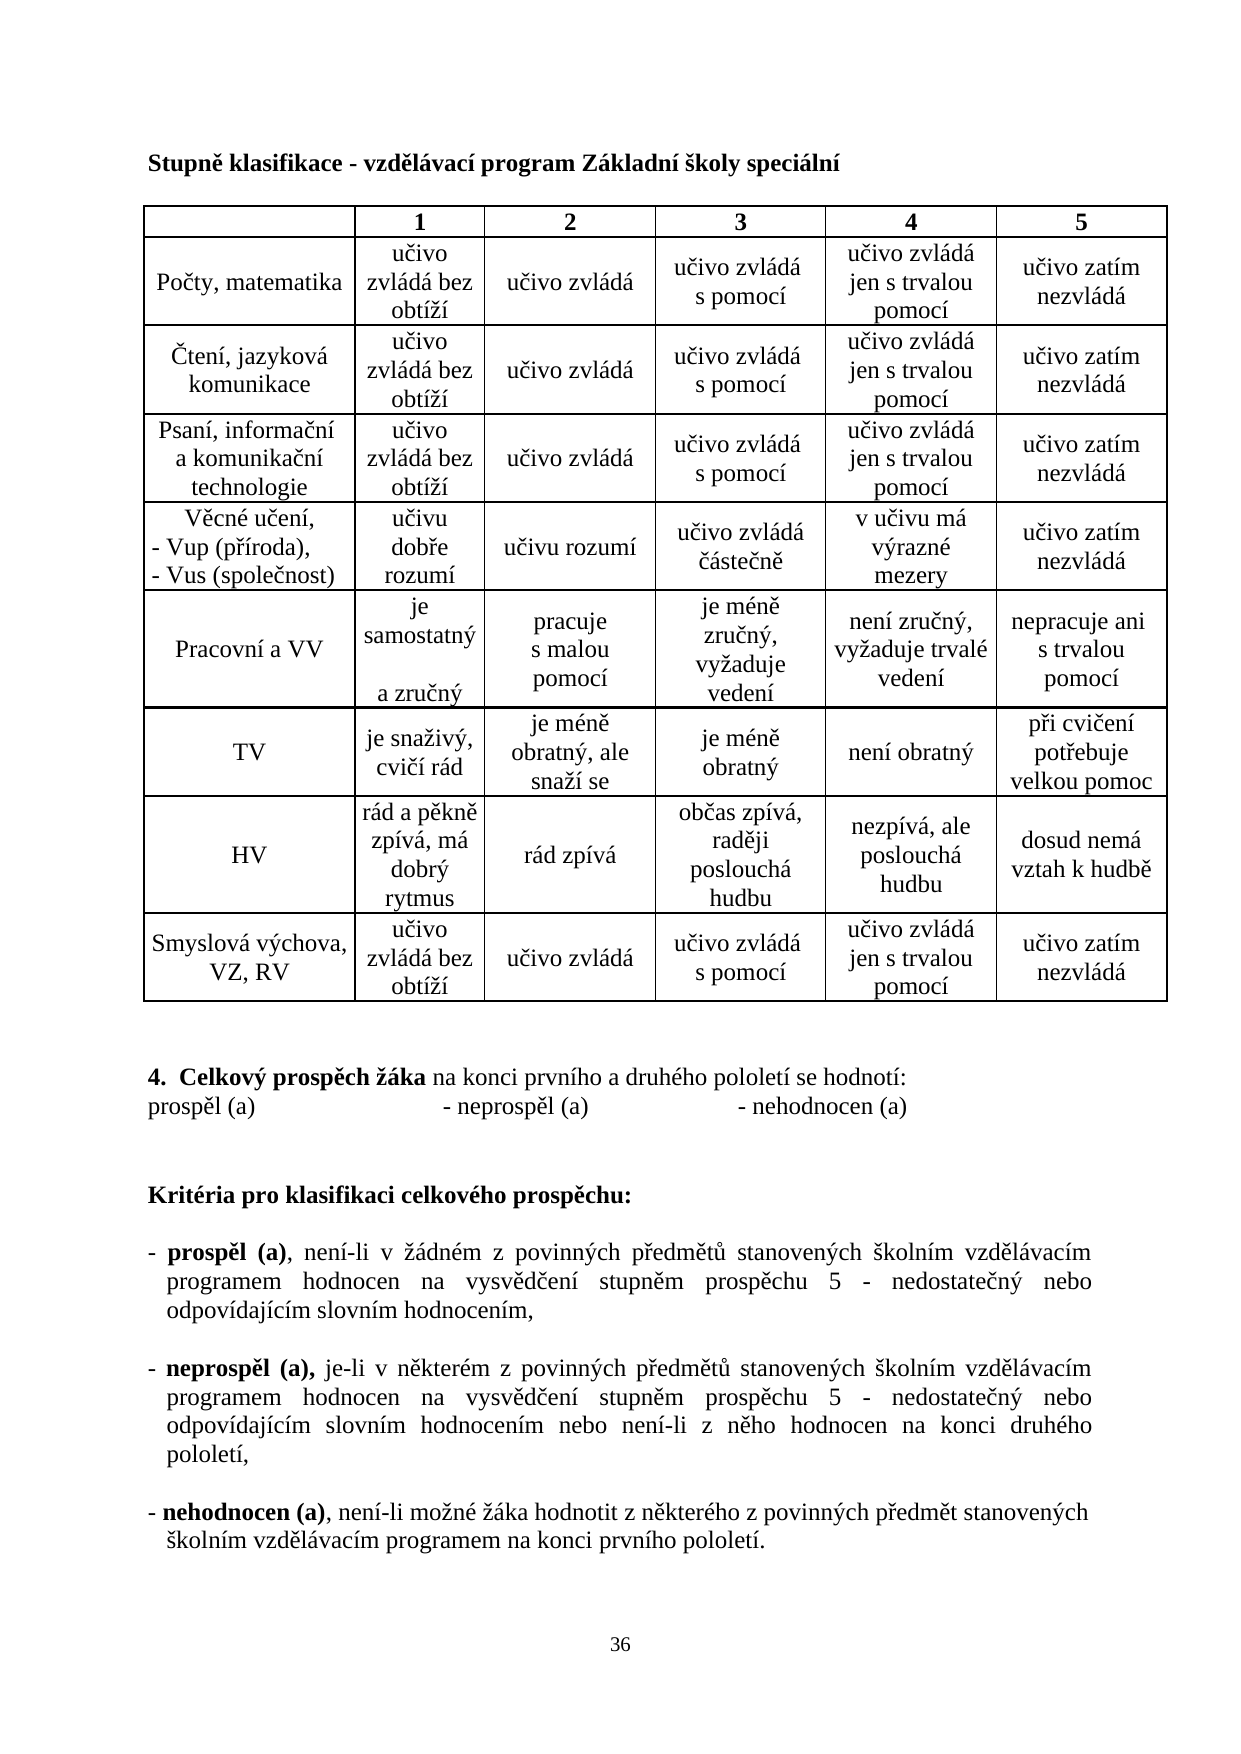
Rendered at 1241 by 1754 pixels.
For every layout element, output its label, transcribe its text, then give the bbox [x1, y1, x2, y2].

table_cell učivo zatím nezvládá [997, 914, 1166, 1000]
table_cell učivo zvládá s pomocí [656, 238, 825, 324]
table_cell učivo zvládá bez obtíží [356, 326, 484, 413]
table_cell učivo zvládá s pomocí [656, 415, 825, 501]
table_cell je méně obratný [656, 709, 825, 795]
text 4. Celkový prospěch žáka na konci prvního a druhého pololetí se hodnotí: [148, 1061, 1092, 1091]
text Kritéria pro klasifikaci celkového prospěchu: [148, 1179, 1092, 1209]
table_cell je méně obratný, ale snaží se [485, 709, 655, 795]
table_header 4 [826, 207, 996, 236]
table_cell nezpívá, ale poslouchá hudbu [826, 797, 996, 912]
table_header 2 [485, 207, 655, 236]
table_cell učivo zvládá [485, 326, 655, 413]
table_cell učivo zvládá [485, 914, 655, 1000]
text prospěl (a) - neprospěl (a) - nehodnocen (a) [148, 1091, 1092, 1120]
table_cell dosud nemá vztah k hudbě [997, 797, 1166, 912]
table_cell je snaživý, cvičí rád [356, 709, 484, 795]
table_cell při cvičení potřebuje velkou pomoc [997, 709, 1166, 795]
table_cell Pracovní a VV [145, 591, 354, 706]
table_cell nepracuje ani s trvalou pomocí [997, 591, 1166, 706]
table_header 1 [356, 207, 484, 236]
table_cell učivo zatím nezvládá [997, 503, 1166, 589]
table_cell TV [145, 709, 354, 795]
table_cell učivo zatím nezvládá [997, 326, 1166, 413]
text - neprospěl (a), je-li v některém z povinných předmětů stanovených školním vzdělávacím programem hodnocen na vysvědčení stupněm prospěchu 5 - nedostatečný nebo odpovídajícím slovním hodnocením nebo není-li z něho hodnocen na konci druhého pololetí, [148, 1353, 1092, 1468]
table_cell učivo zvládá jen s trvalou pomocí [826, 415, 996, 501]
table_cell učivo zvládá jen s trvalou pomocí [826, 914, 996, 1000]
table_cell je méně zručný, vyžaduje vedení [656, 591, 825, 706]
table_cell učivo zvládá [485, 415, 655, 501]
table_cell Smyslová výchova, VZ, RV [145, 914, 354, 1000]
table_cell Psaní, informační a komunikační technologie [145, 415, 354, 501]
table_cell učivo zvládá bez obtíží [356, 914, 484, 1000]
table_cell je samostatný a zručný [356, 591, 484, 706]
table_cell učivo zvládá s pomocí [656, 326, 825, 413]
table_cell učivu dobře rozumí [356, 503, 484, 589]
table_cell Počty, matematika [145, 238, 354, 324]
table_cell učivo zatím nezvládá [997, 415, 1166, 501]
table_cell pracuje s malou pomocí [485, 591, 655, 706]
table_cell rád a pěkně zpívá, má dobrý rytmus [356, 797, 484, 912]
text - prospěl (a), není-li v žádném z povinných předmětů stanovených školním vzdělávacím programem hodnocen na vysvědčení stupněm prospěchu 5 - nedostatečný nebo odpovídajícím slovním hodnocením, [148, 1237, 1092, 1324]
table_cell učivo zvládá částečně [656, 503, 825, 589]
table_cell učivo zvládá [485, 238, 655, 324]
table_cell učivo zvládá jen s trvalou pomocí [826, 238, 996, 324]
table_header 3 [656, 207, 825, 236]
table_cell učivo zvládá bez obtíží [356, 238, 484, 324]
text - nehodnocen (a), není-li možné žáka hodnotit z některého z povinných předmět stanovených školním vzdělávacím programem na konci prvního pololetí. [148, 1497, 1092, 1578]
table_cell učivo zvládá s pomocí [656, 914, 825, 1000]
table_header 5 [997, 207, 1166, 236]
table_cell rád zpívá [485, 797, 655, 912]
table_cell občas zpívá, raději poslouchá hudbu [656, 797, 825, 912]
table_header [145, 207, 354, 236]
table_cell učivo zatím nezvládá [997, 238, 1166, 324]
table_cell v učivu má výrazné mezery [826, 503, 996, 589]
table_cell Čtení, jazyková komunikace [145, 326, 354, 413]
table_cell HV [145, 797, 354, 912]
text Stupně klasifikace - vzdělávací program Základní školy speciální [148, 148, 1092, 176]
table_cell Věcné učení, - Vup (příroda), - Vus (společnost) [145, 503, 354, 589]
table_cell není obratný [826, 709, 996, 795]
table_cell není zručný, vyžaduje trvalé vedení [826, 591, 996, 706]
table_cell učivo zvládá bez obtíží [356, 415, 484, 501]
table_cell učivo zvládá jen s trvalou pomocí [826, 326, 996, 413]
table_cell učivu rozumí [485, 503, 655, 589]
